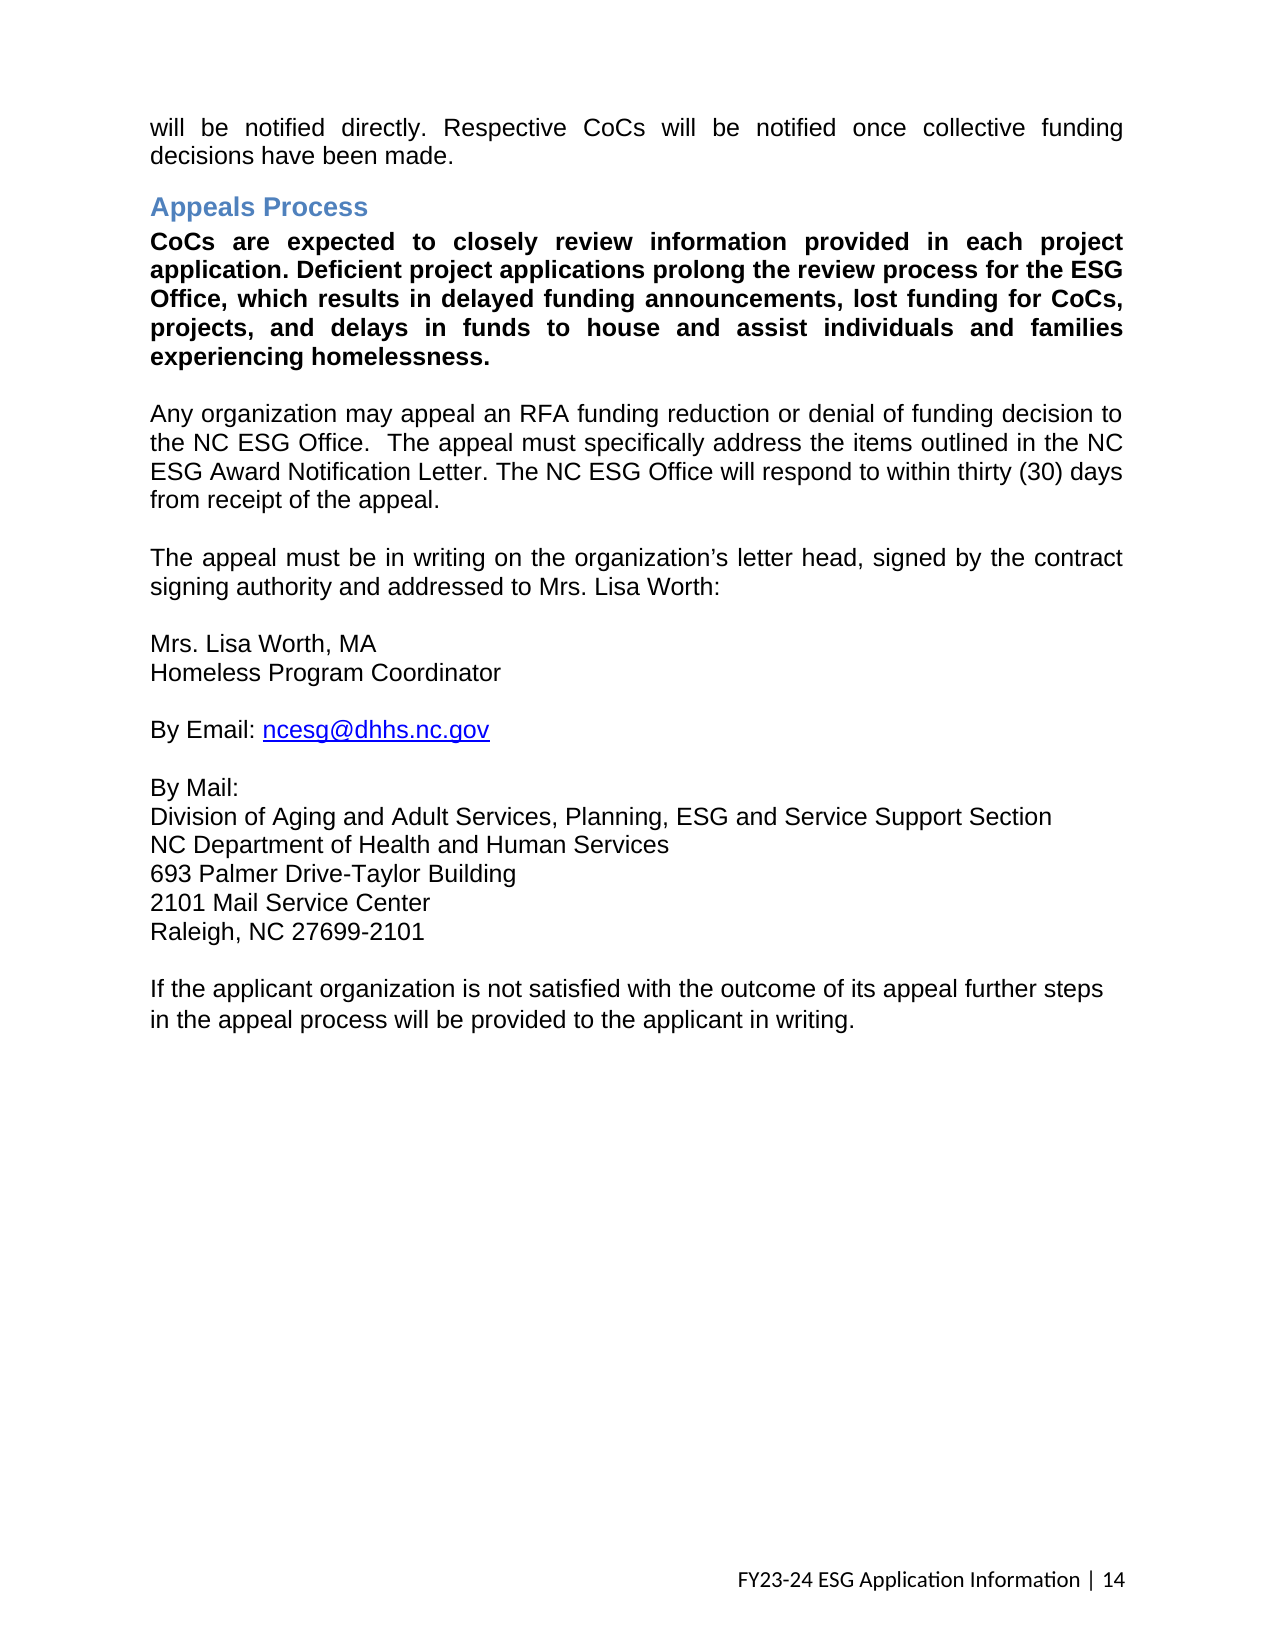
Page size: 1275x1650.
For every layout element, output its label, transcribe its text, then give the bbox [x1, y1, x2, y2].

text CoCs are expected to closely review information provided in each project application. Deficient project applications prolong the review process for the ESG Office, which results in delayed funding announcements, lost funding for CoCs, projects, and delays in funds to house and assist individuals and families experiencing homelessness. [150, 227, 1125, 371]
text By Email: ncesg@dhhs.nc.gov [150, 716, 1125, 744]
subtitle Appeals Process [150, 191, 1125, 222]
text Mrs. Lisa Worth, MA [150, 629, 1125, 658]
text Division of Aging and Adult Services, Planning, ESG and Service Support Section [150, 802, 1125, 831]
text The appeal must be in writing on the organization’s letter head, signed by the contract signing authority and addressed to Mrs. Lisa Worth: [150, 543, 1125, 601]
text 2101 Mail Service Center [150, 888, 1125, 917]
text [150, 112, 1125, 170]
text By Mail: [150, 773, 1125, 802]
text NC Department of Health and Human Services [150, 831, 1125, 859]
text 693 Palmer Drive-Taylor Building [150, 859, 1125, 888]
text Homeless Program Coordinator [150, 658, 1125, 687]
text Any organization may appeal an RFA funding reduction or denial of funding decision to the NC ESG Office. The appeal must specifically address the items outlined in the NC ESG Award Notification Letter. The NC ESG Office will respond to within thirty (30) days from receipt of the appeal. [150, 399, 1125, 514]
text If the applicant organization is not satisfied with the outcome of its appeal further steps in the appeal process will be provided to the applicant in writing. [150, 974, 1125, 1034]
text Raleigh, NC 27699-2101 [150, 917, 1125, 946]
